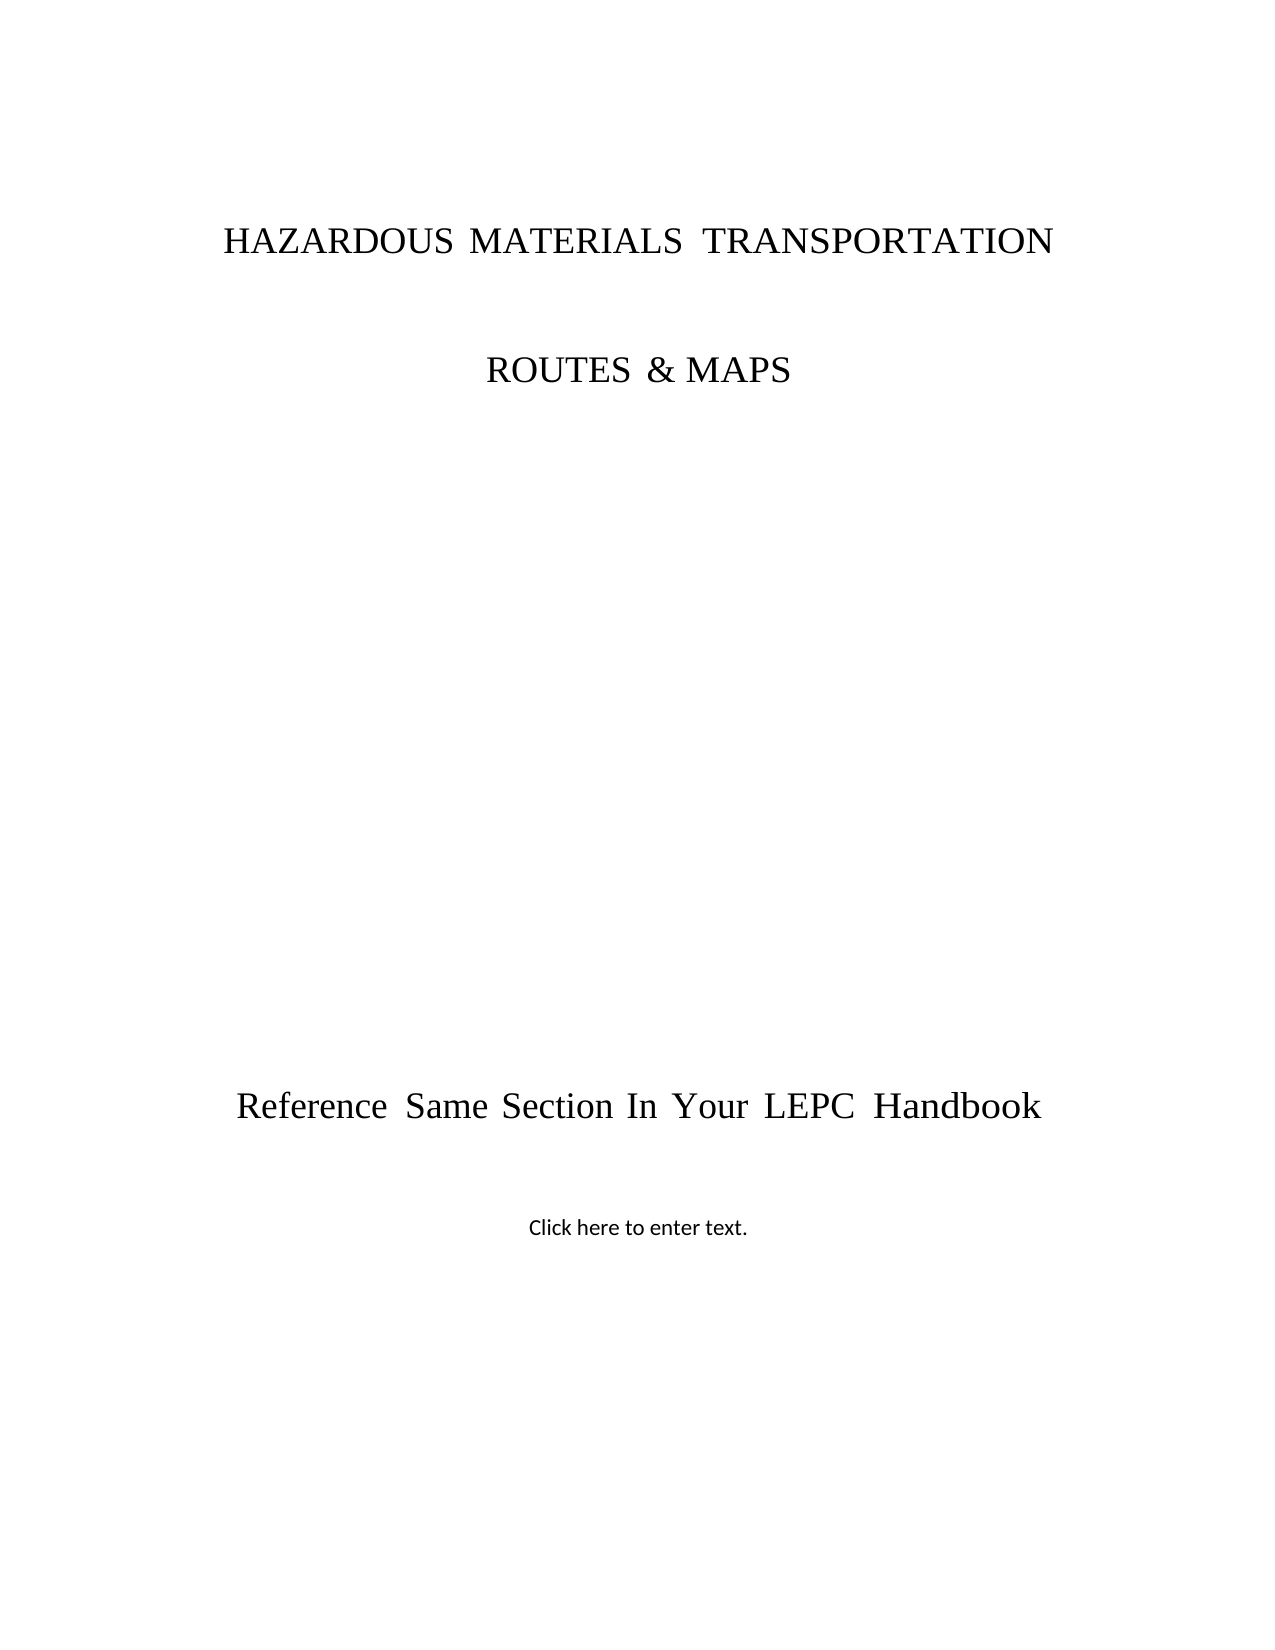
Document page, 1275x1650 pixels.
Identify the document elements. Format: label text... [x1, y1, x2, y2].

text Reference Same Section In Your LEPC Handbook [228, 1084, 1049, 1127]
text HAZARDOUS MATERIALS TRANSPORTATION ROUTES & MAPS [216, 218, 1061, 391]
